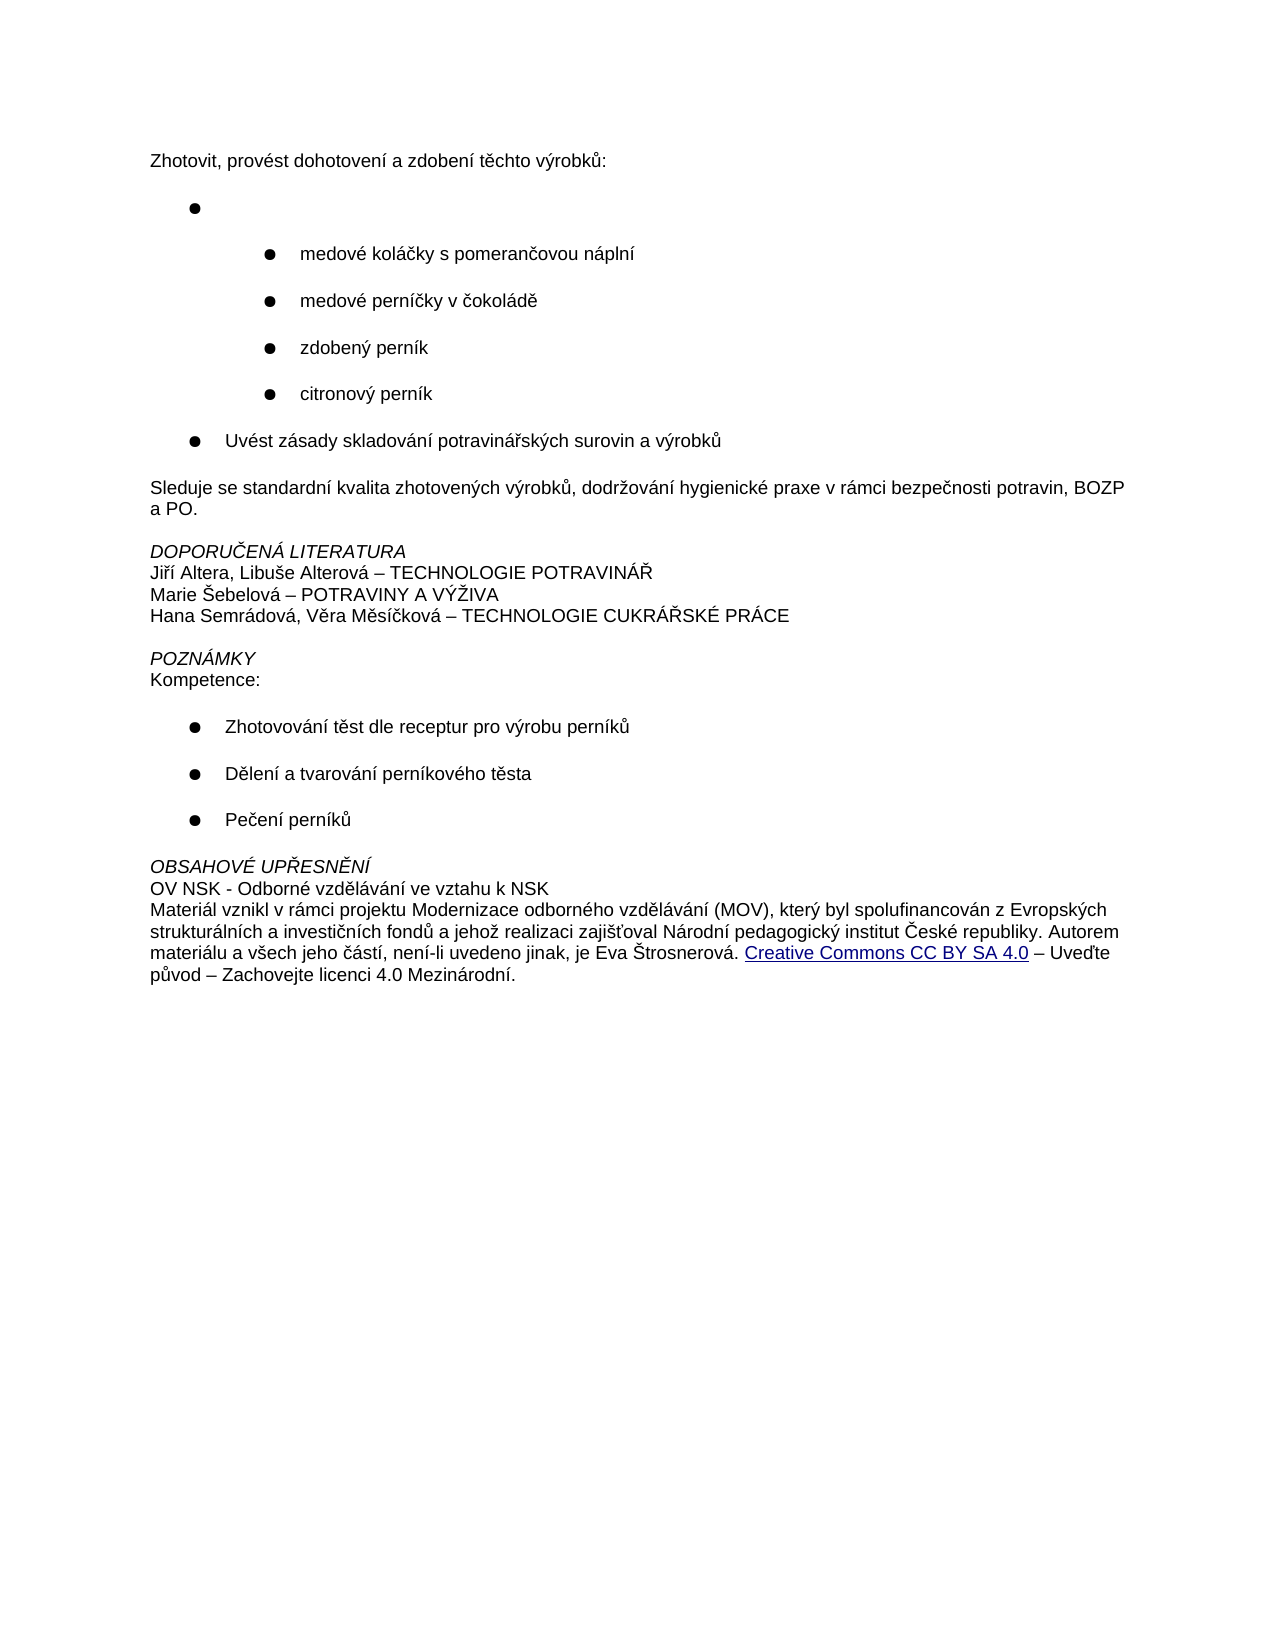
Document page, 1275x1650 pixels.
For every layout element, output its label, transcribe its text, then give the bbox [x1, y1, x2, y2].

text OV NSK - Odborné vzdělávání ve vztahu k NSK [150, 877, 1125, 899]
text Sleduje se standardní kvalita zhotovených výrobků, dodržování hygienické praxe v rámci bezpečnosti potravin, BOZP a PO. [150, 477, 1125, 520]
text Materiál vznikl v rámci projektu Modernizace odborného vzdělávání (MOV), který byl spolufinancován z Evropských strukturálních a investičních fondů a jehož realizaci zajišťoval Národní pedagogický institut České republiky. Autorem materiálu a všech jeho částí, není-li uvedeno jinak, je Eva Štrosnerová. Creative Commons CC BY SA 4.0 – Uveďte původ – Zachovejte licenci 4.0 Mezinárodní. [150, 899, 1125, 985]
subtitle Doporučená literatura [150, 541, 1125, 562]
list medové perníčky v čokoládě [262, 290, 1125, 312]
list Uvést zásady skladování potravinářských surovin a výrobků [187, 430, 1125, 452]
list citronový perník [262, 383, 1125, 405]
text Kompetence: [150, 669, 1125, 691]
text Jiří Altera, Libuše Alterová – TECHNOLOGIE POTRAVINÁŘ [150, 562, 1125, 584]
text Hana Semrádová, Věra Měsíčková – TECHNOLOGIE CUKRÁŘSKÉ PRÁCE [150, 605, 1125, 627]
subtitle Poznámky [150, 648, 1125, 669]
list Pečení perníků [187, 809, 1125, 831]
list zdobený perník [262, 337, 1125, 358]
list medové koláčky s pomerančovou náplní [262, 243, 1125, 265]
list Zhotovování těst dle receptur pro výrobu perníků [187, 716, 1125, 737]
text Marie Šebelová – POTRAVINY A VÝŽIVA [150, 584, 1125, 605]
list Zhotovit, provést dohotovení a zdobení těchto výrobků: [187, 197, 1125, 218]
subtitle Obsahové upřesnění [150, 856, 1125, 877]
list Dělení a tvarování perníkového těsta [187, 762, 1125, 784]
